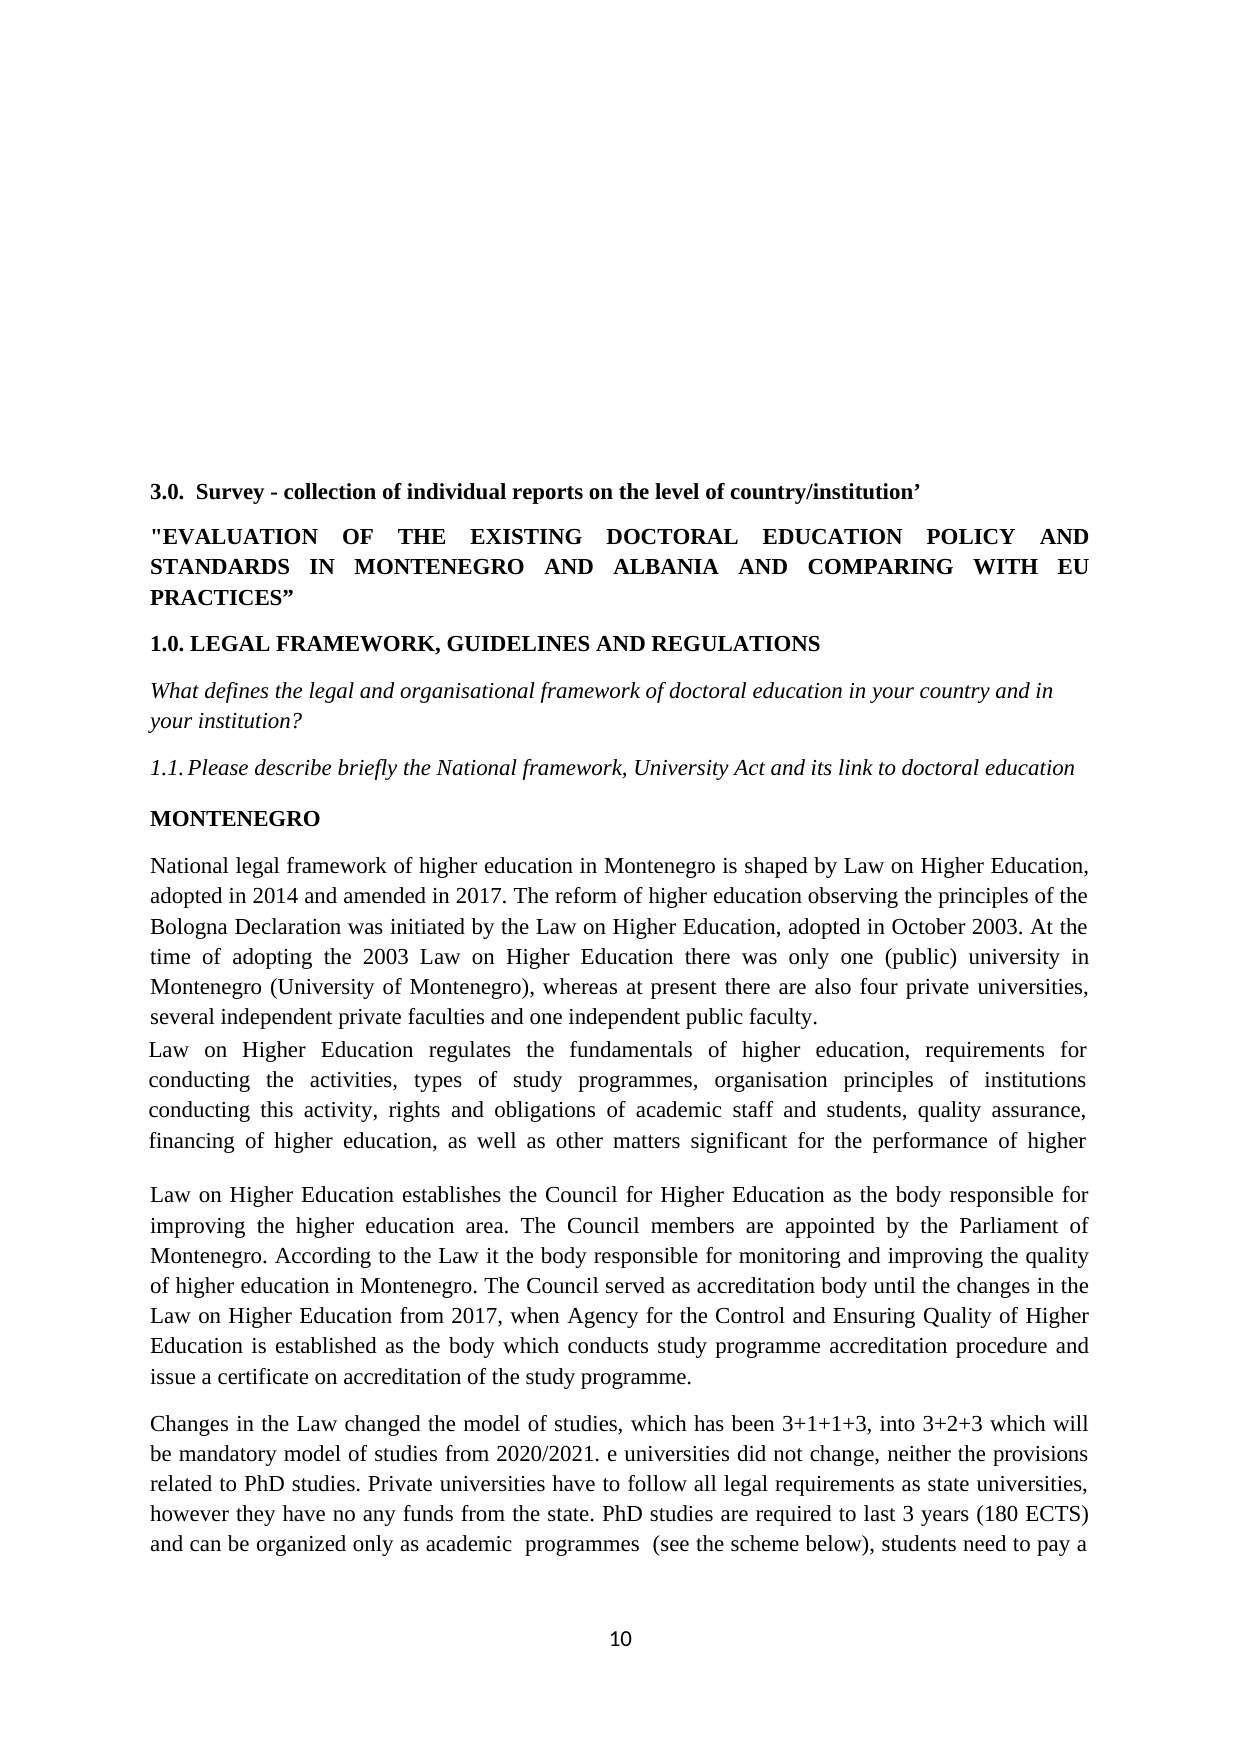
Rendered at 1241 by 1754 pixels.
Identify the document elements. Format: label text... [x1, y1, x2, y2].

text National legal framework of higher education in Montenegro is shaped by Law on Higher Education, adopted in 2014 and amended in 2017. The reform of higher education observing the principles of the Bologna Declaration was initiated by the Law on Higher Education, adopted in October 2003. At the time of adopting the 2003 Law on Higher Education there was only one (public) university in Montenegro (University of Montenegro), whereas at present there are also four private universities, several independent private faculties and one independent public faculty. [150, 852, 1090, 1030]
text "EVALUATION OF THE EXISTING DOCTORAL EDUCATION POLICY AND STANDARDS IN MONTENEGRO AND ALBANIA AND COMPARING WITH EU PRACTICES” [150, 523, 1090, 610]
text 3.0. Survey - collection of individual reports on the level of country/institution’ [150, 478, 1090, 504]
list Please describe briefly the National framework, University Act and its link to doctoral education [150, 754, 1090, 781]
text 1.0. LEGAL FRAMEWORK, GUIDELINES AND REGULATIONS [150, 631, 1090, 657]
text Law on Higher Education establishes the Council for Higher Education as the body responsible for improving the higher education area. The Council members are appointed by the Parliament of Montenegro. According to the Law it the body responsible for monitoring and improving the quality of higher education in Montenegro. The Council served as accreditation body until the changes in the Law on Higher Education from 2017, when Agency for the Control and Ensuring Quality of Higher Education is established as the body which conducts study programme accreditation procedure and issue a certificate on accreditation of the study programme. [150, 1050, 1090, 1389]
text What defines the legal and organisational framework of doctoral education in your country and in your institution? [150, 677, 1090, 734]
text MONTENEGRO [150, 806, 1090, 832]
text Law on Higher Education regulates the fundamentals of higher education, requirements for conducting the activities, types of study programmes, organisation principles of institutions conducting this activity, rights and obligations of academic staff and students, quality assurance, financing of higher education, as well as other matters significant for the performance of higher education activities. [148, 1036, 1088, 1157]
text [150, 1409, 1090, 1557]
